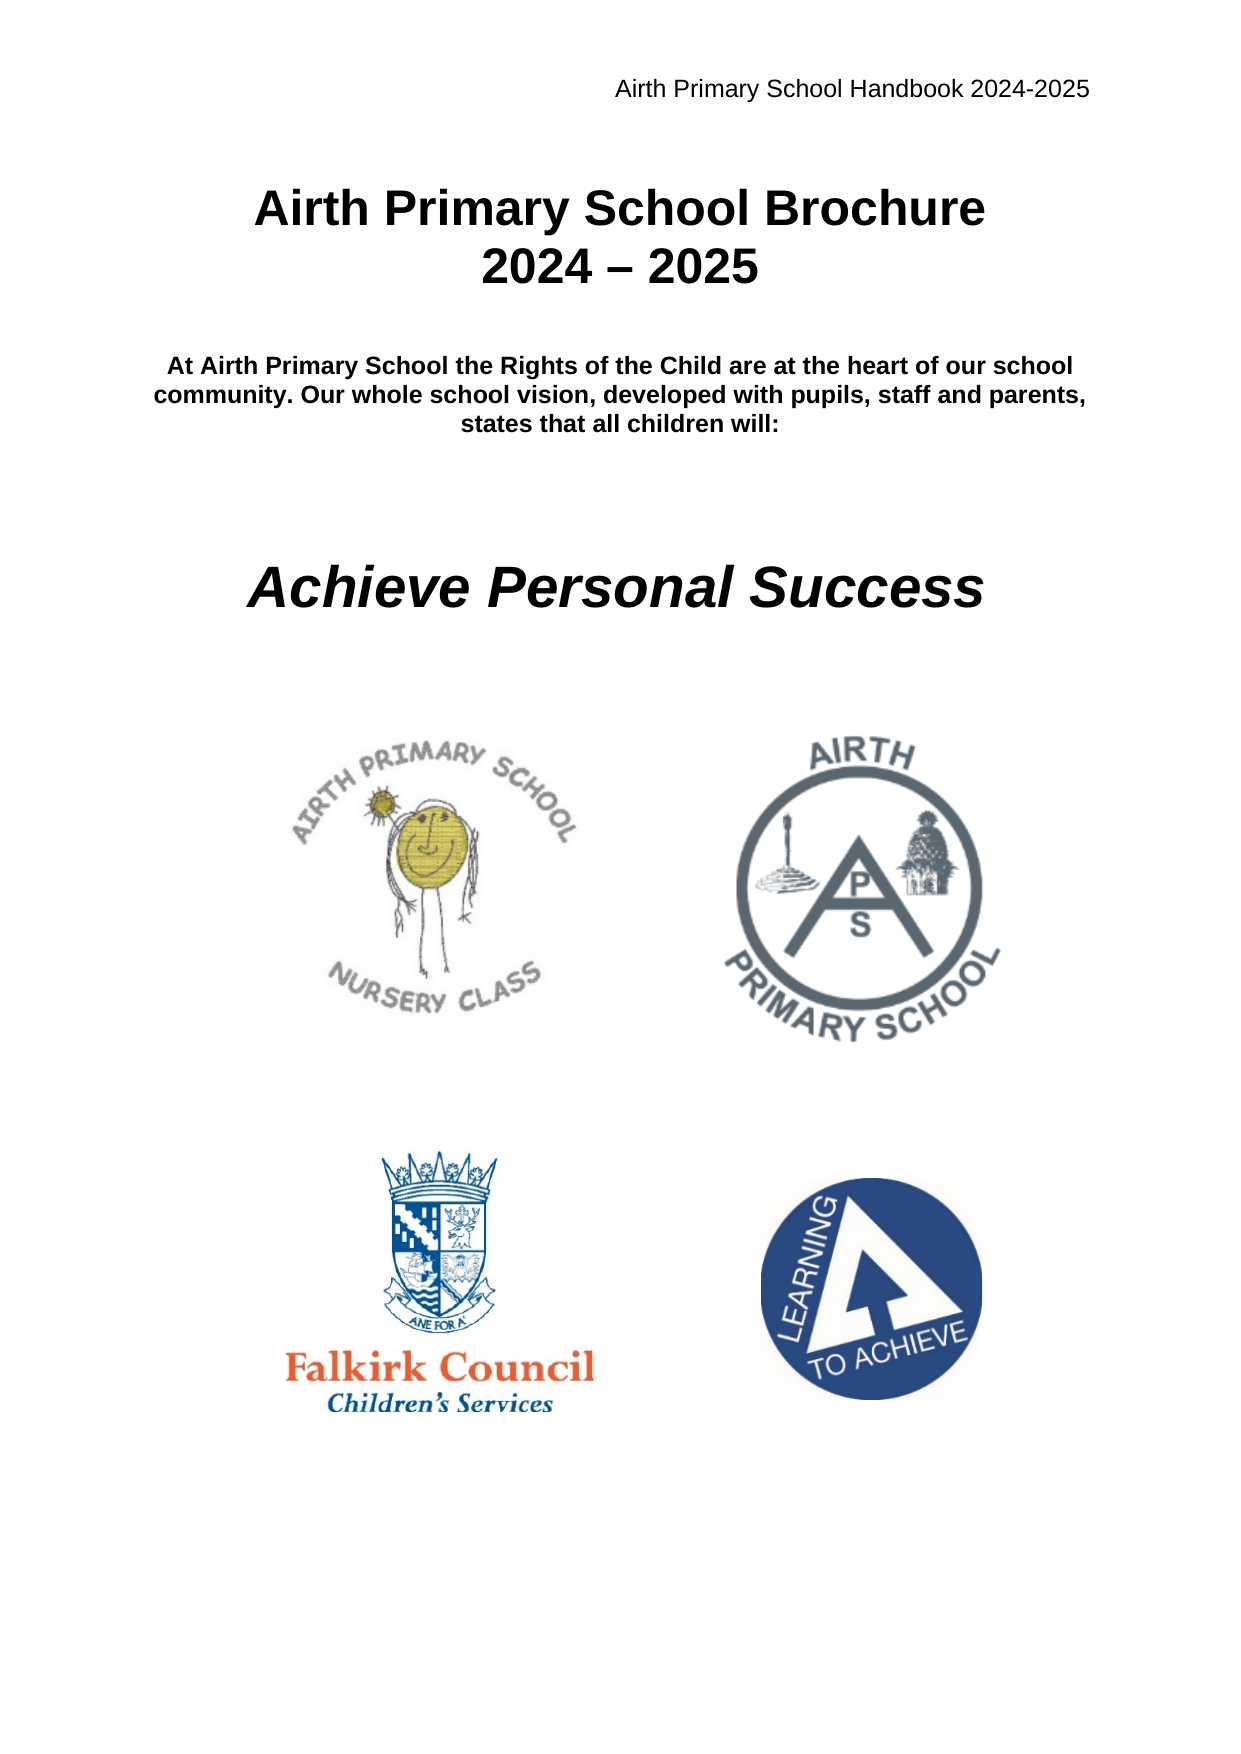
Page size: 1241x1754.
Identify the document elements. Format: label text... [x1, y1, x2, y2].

picture [286, 1148, 594, 1412]
picture [289, 737, 580, 1017]
text 2024 – 2025 [150, 236, 1090, 294]
text At Airth Primary School the Rights of the Child are at the heart of our school community. Our whole school vision, developed with pupils, staff and parents, states that all children will: [150, 351, 1090, 437]
picture [761, 1178, 983, 1400]
picture [708, 711, 1011, 1059]
text Airth Primary School Brochure [150, 179, 1090, 236]
text Achieve Personal Success [150, 552, 1090, 619]
